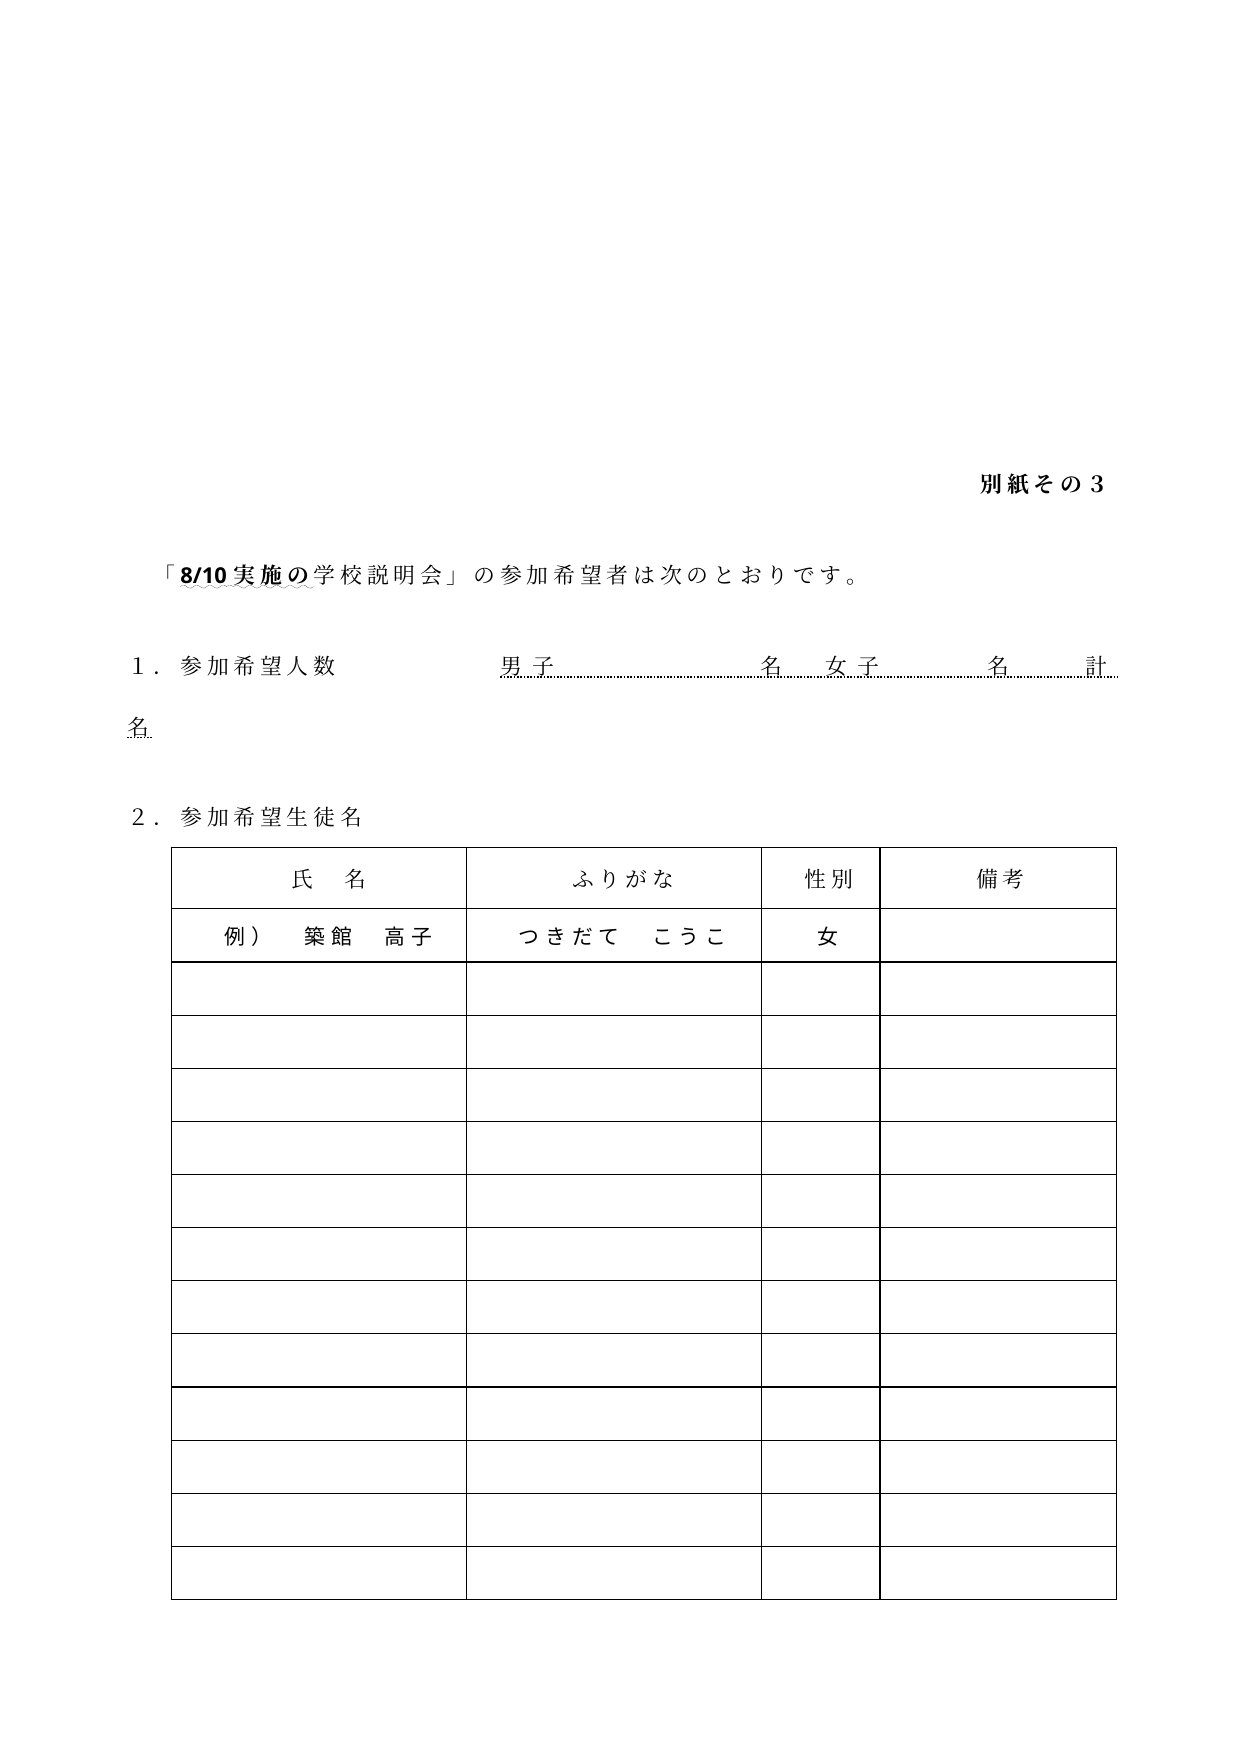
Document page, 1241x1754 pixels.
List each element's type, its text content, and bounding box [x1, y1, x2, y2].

table_cell [172, 1016, 466, 1068]
table_cell [762, 963, 879, 1014]
table_cell [762, 1122, 879, 1174]
table_cell [467, 1175, 761, 1227]
text 「8/10実施の学校説明会」の参加希望者は次のとおりです。 [127, 543, 1113, 604]
table_header 氏 名 [172, 848, 466, 908]
table_cell [467, 1016, 761, 1068]
text 別紙その３ [127, 453, 1113, 513]
table_cell [467, 1441, 761, 1493]
table_cell [762, 1547, 879, 1599]
table_cell [467, 1069, 761, 1121]
table_cell [881, 1388, 1116, 1439]
table_cell [762, 1441, 879, 1493]
table_cell [467, 1388, 761, 1439]
table_cell [172, 1388, 466, 1439]
table_header 備考 [881, 848, 1116, 908]
table_cell [172, 1441, 466, 1493]
table_cell [881, 1334, 1116, 1386]
table_cell つきだて こうこ [467, 909, 761, 961]
table_cell [762, 1494, 879, 1546]
table_header 性別 [762, 848, 879, 908]
table_cell [762, 1175, 879, 1227]
table_cell [881, 1281, 1116, 1333]
text ２．参加希望生徒名 [127, 786, 1113, 847]
table_cell [172, 1494, 466, 1546]
table_cell [467, 1494, 761, 1546]
table_cell [762, 1228, 879, 1280]
table_cell [762, 1334, 879, 1386]
table_cell [881, 1228, 1116, 1280]
table_cell [881, 1441, 1116, 1493]
table_cell [172, 1547, 466, 1599]
table_cell [762, 1016, 879, 1068]
table_cell [881, 963, 1116, 1014]
table_cell [881, 1069, 1116, 1121]
table_header ふりがな [467, 848, 761, 908]
table_cell [881, 1494, 1116, 1546]
table_cell [762, 1281, 879, 1333]
table_cell 女 [762, 909, 879, 961]
table_cell [881, 1016, 1116, 1068]
table_cell [172, 1228, 466, 1280]
table_cell [762, 1388, 879, 1439]
table_cell [881, 1547, 1116, 1599]
table_cell [881, 1122, 1116, 1174]
table_cell [172, 1069, 466, 1121]
table_cell [467, 1334, 761, 1386]
table_cell [881, 909, 1116, 961]
table_cell [172, 1122, 466, 1174]
table_cell 例） 築館 高子 [172, 909, 466, 961]
table_cell [467, 1228, 761, 1280]
table_cell [881, 1175, 1116, 1227]
text １．参加希望人数 男子 名 女子 名 計 名 [127, 634, 1113, 756]
table_cell [467, 963, 761, 1014]
table_cell [467, 1547, 761, 1599]
table_cell [172, 1175, 466, 1227]
table_cell [467, 1122, 761, 1174]
table_cell [172, 1281, 466, 1333]
table_cell [172, 1334, 466, 1386]
table_cell [467, 1281, 761, 1333]
table_cell [172, 963, 466, 1014]
table_cell [762, 1069, 879, 1121]
